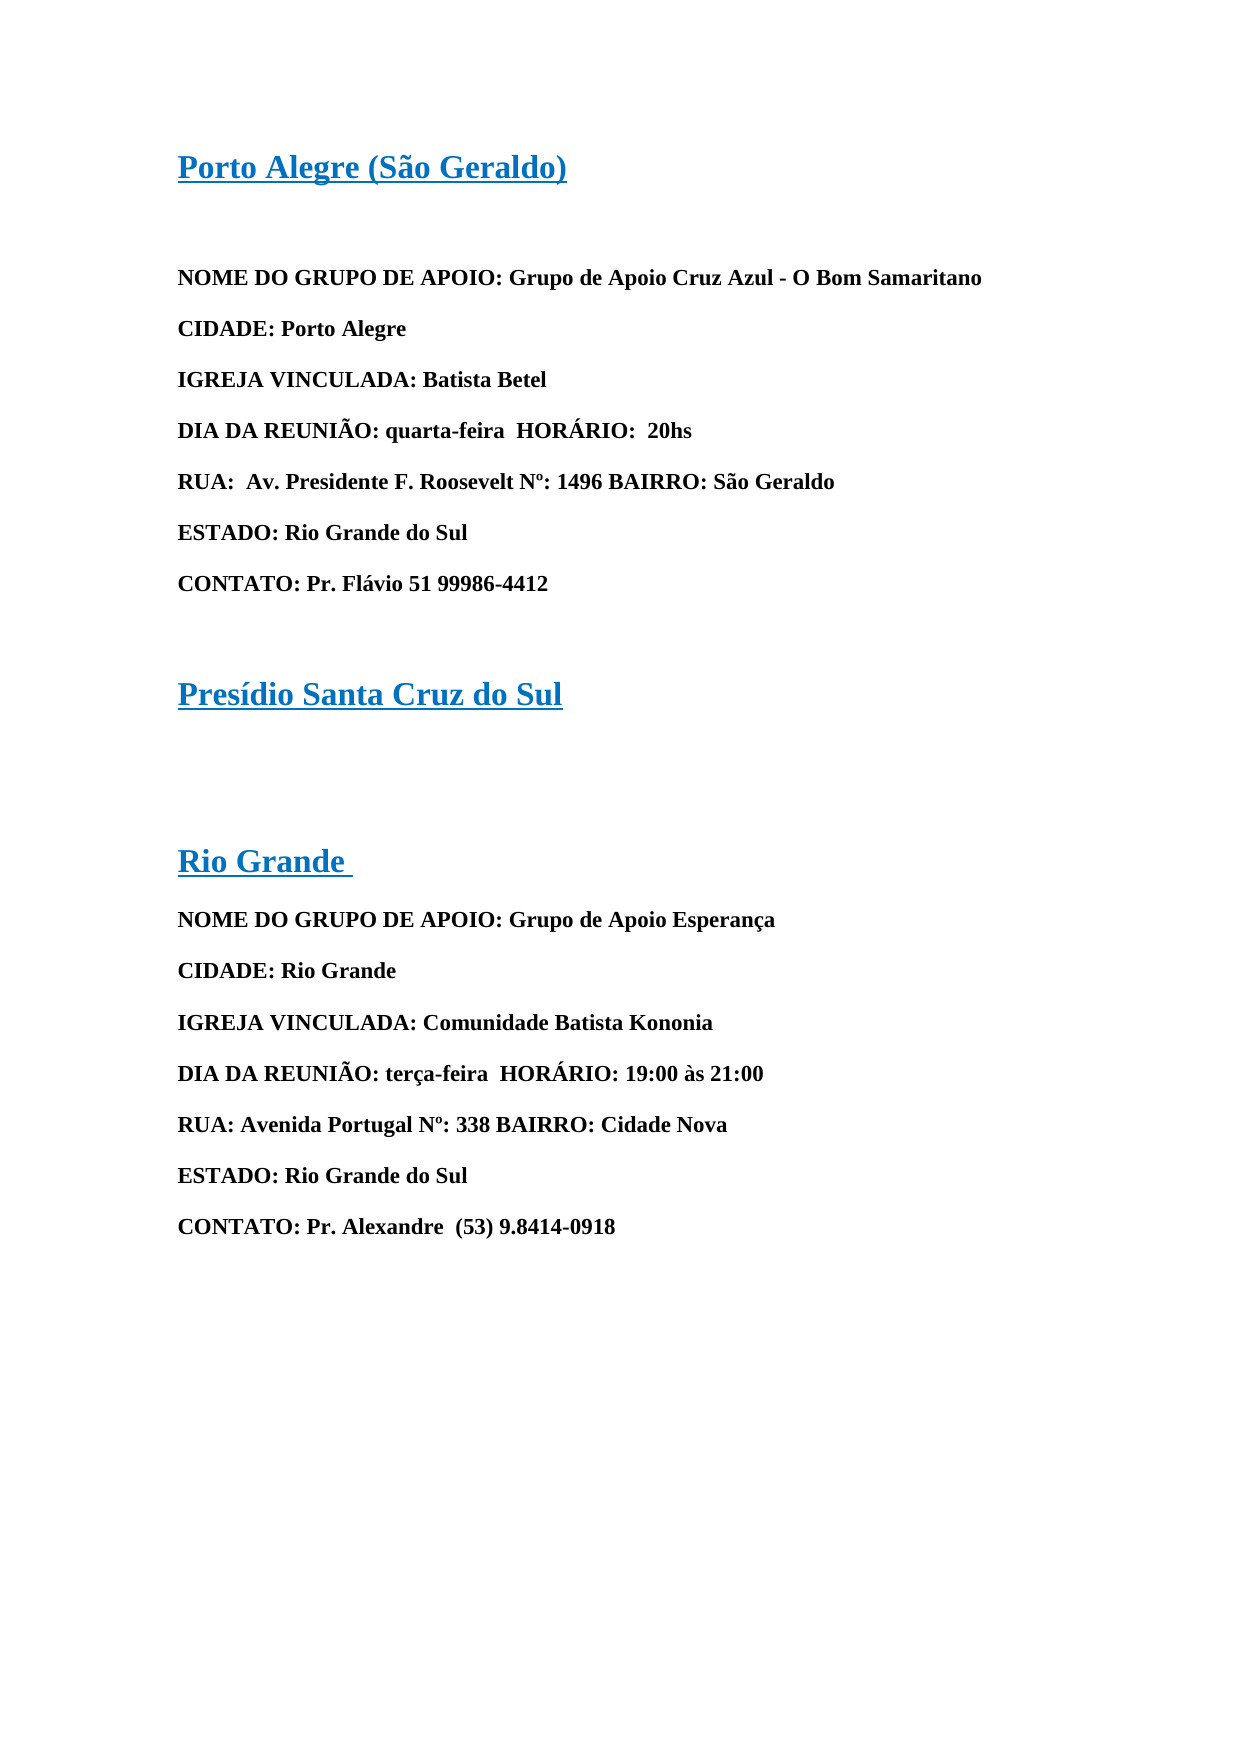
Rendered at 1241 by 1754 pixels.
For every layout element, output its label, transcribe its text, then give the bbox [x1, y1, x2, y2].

text NOME DO GRUPO DE APOIO: Grupo de Apoio Cruz Azul - O Bom Samaritano [177, 263, 1063, 290]
text Presídio Santa Cruz do Sul [177, 675, 1063, 713]
text IGREJA VINCULADA: Comunidade Batista Kononia [177, 1009, 1063, 1035]
text CIDADE: Rio Grande [177, 958, 1063, 984]
text CONTATO: Pr. Alexandre (53) 9.8414-0918 [177, 1213, 1063, 1239]
text Rio Grande [177, 842, 1063, 880]
text DIA DA REUNIÃO: quarta-feira HORÁRIO: 20hs [177, 417, 1063, 443]
text DIA DA REUNIÃO: terça-feira HORÁRIO: 19:00 às 21:00 [177, 1060, 1063, 1086]
text ESTADO: Rio Grande do Sul [177, 1162, 1063, 1188]
text IGREJA VINCULADA: Batista Betel [177, 366, 1063, 392]
text Porto Alegre (São Geraldo) [177, 148, 1063, 186]
text RUA: Av. Presidente F. Roosevelt Nº: 1496 BAIRRO: São Geraldo [177, 468, 1063, 494]
text CIDADE: Porto Alegre [177, 314, 1063, 341]
text RUA: Avenida Portugal Nº: 338 BAIRRO: Cidade Nova [177, 1111, 1063, 1137]
text NOME DO GRUPO DE APOIO: Grupo de Apoio Esperança [177, 907, 1063, 933]
text CONTATO: Pr. Flávio 51 99986-4412 [177, 570, 1063, 596]
text ESTADO: Rio Grande do Sul [177, 519, 1063, 545]
